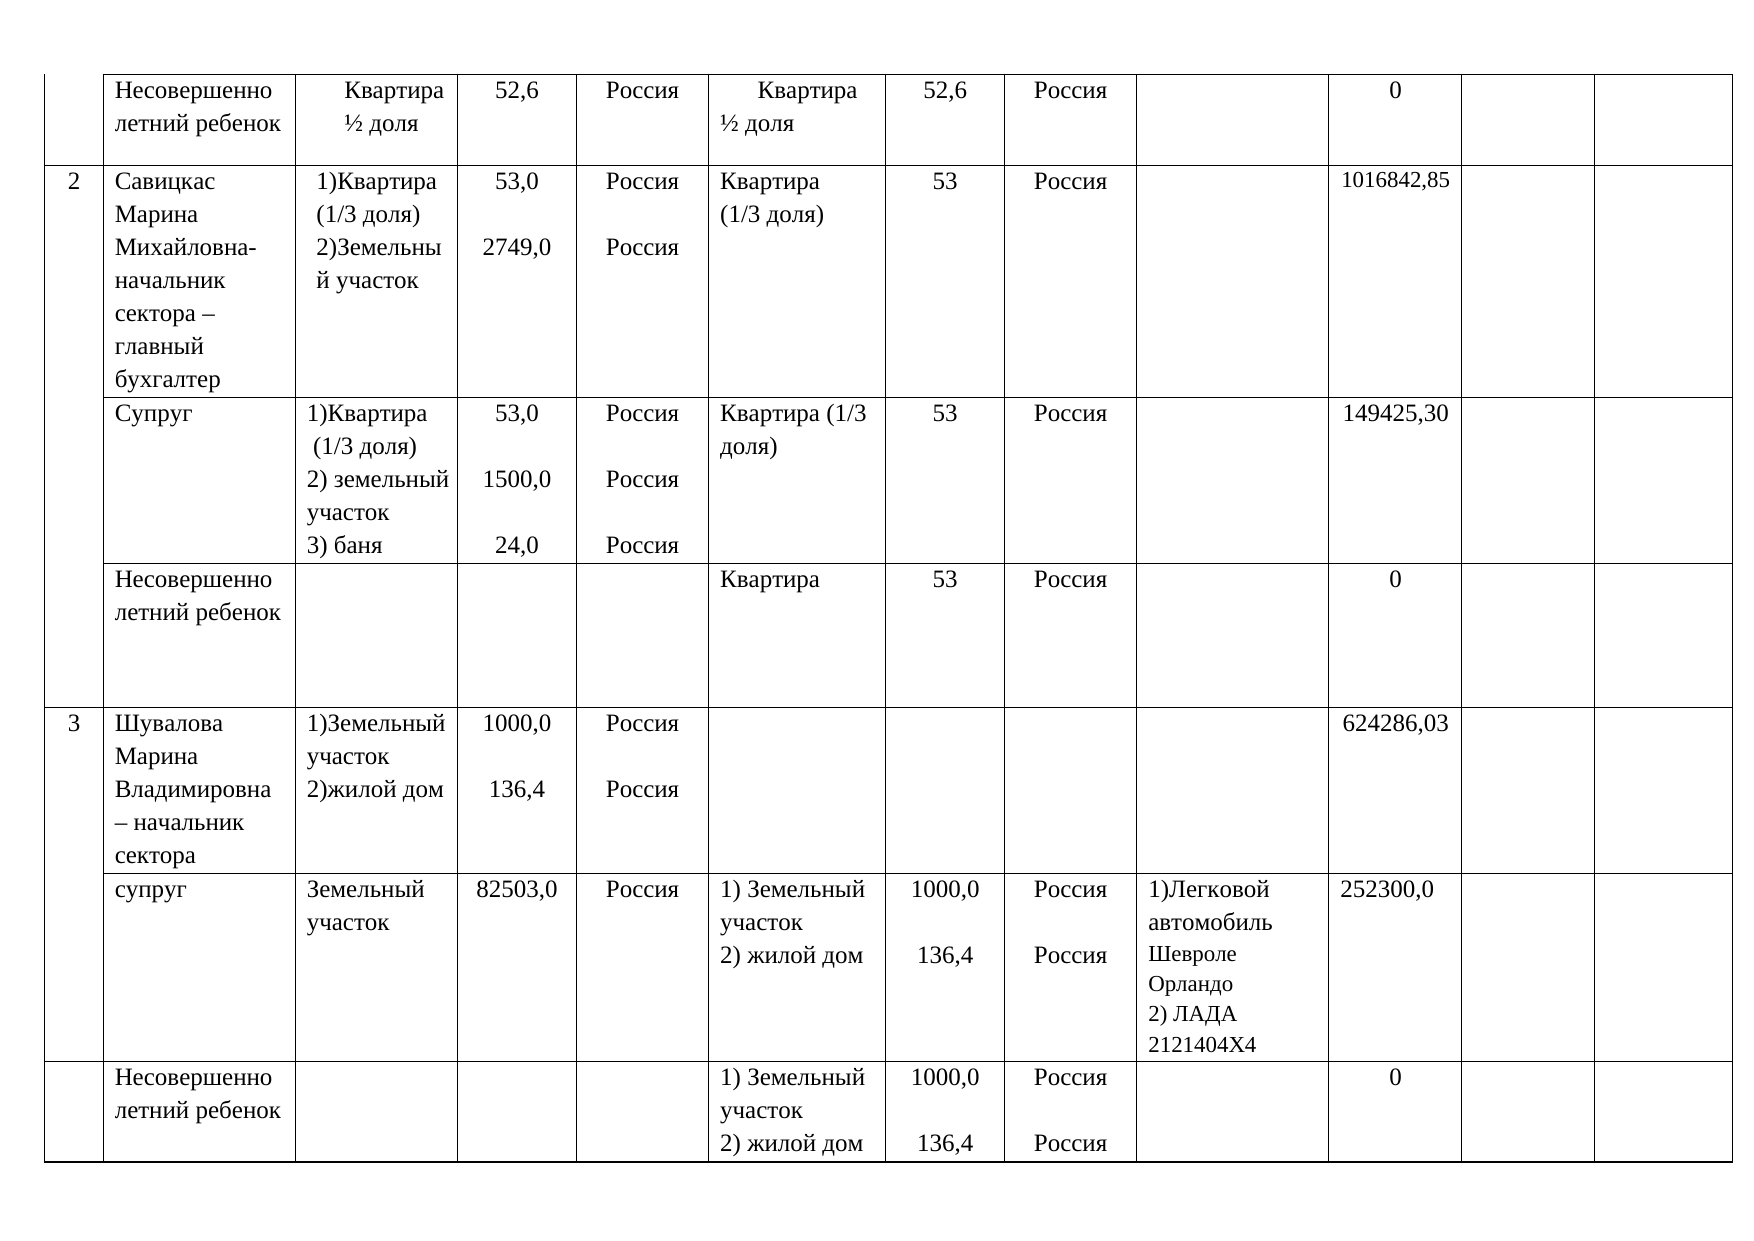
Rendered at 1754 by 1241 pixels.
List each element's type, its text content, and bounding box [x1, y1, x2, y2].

table_cell 1000,0 136,4 [458, 708, 576, 873]
table_cell 53 [886, 564, 1004, 707]
table_cell 3 [45, 708, 103, 1061]
table_cell [886, 708, 1004, 873]
table_cell 1) Земельный участок 2) жилой дом [709, 874, 885, 1061]
table_cell 1)Квартира (1/3 доля) 2) земельный участок 3) баня [296, 398, 457, 563]
table_cell Россия [1005, 75, 1136, 165]
table_cell 52,6 [458, 75, 576, 165]
table_cell [458, 1062, 576, 1161]
table_cell [1137, 708, 1328, 873]
table_cell Квартира (1/3 доля) [709, 166, 885, 397]
table_cell Несовершеннолетний ребенок [104, 564, 295, 707]
table_cell [1595, 398, 1732, 563]
table_cell Россия [1005, 398, 1136, 563]
table_cell Россия [1005, 166, 1136, 397]
table_cell [1462, 166, 1594, 397]
table_cell Россия Россия Россия [577, 398, 708, 563]
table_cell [709, 1062, 885, 1161]
table_cell супруг [104, 874, 295, 1061]
table_cell 53 [886, 166, 1004, 397]
table_cell 1000,0 136,4 [886, 874, 1004, 1061]
table_cell [1595, 874, 1732, 1061]
table_cell [1595, 75, 1732, 165]
table_cell Несовершеннолетний ребенок [104, 75, 295, 165]
table_cell [577, 1062, 708, 1161]
table_cell [1462, 398, 1594, 563]
table_cell 1)Легковой автомобиль Шевроле Орландо 2) ЛАДА 2121404Х4 [1137, 874, 1328, 1061]
table_cell 2 [45, 166, 103, 707]
table_cell 624286,03 [1329, 708, 1461, 873]
table_cell 1)Квартира (1/3 доля) 2)Земельный участок [296, 166, 457, 397]
table_cell [1137, 166, 1328, 397]
table_cell 53,0 1500,0 24,0 [458, 398, 576, 563]
table_cell [296, 1062, 457, 1161]
table_cell [45, 1062, 103, 1161]
table_cell 149425,30 [1329, 398, 1461, 563]
table_cell [1005, 708, 1136, 873]
table_cell [1595, 708, 1732, 873]
table_cell Россия Россия [577, 166, 708, 397]
table_cell Россия Россия [1005, 1062, 1136, 1161]
table_cell [1137, 564, 1328, 707]
table_cell [1595, 564, 1732, 707]
table_cell 82503,0 [458, 874, 576, 1061]
table_cell 53,0 2749,0 [458, 166, 576, 397]
table_cell [1137, 75, 1328, 165]
table_cell [1462, 1062, 1594, 1161]
table_cell 0 [1329, 564, 1461, 707]
table_cell [1462, 75, 1594, 165]
table_cell 0 [1329, 75, 1461, 165]
table_cell [1595, 1062, 1732, 1161]
table_cell 1)Земельный участок 2)жилой дом [296, 708, 457, 873]
table_cell [1462, 564, 1594, 707]
table_cell [1137, 1062, 1328, 1161]
table_cell 1000,0 136,4 [886, 1062, 1004, 1161]
table_cell [1462, 874, 1594, 1061]
table_cell [577, 564, 708, 707]
table_cell Квартира (1/3 доля) [709, 398, 885, 563]
table_cell Квартира ½ доля [296, 75, 457, 165]
table_cell 1016842,85 [1329, 166, 1461, 397]
table_cell Россия [577, 75, 708, 165]
table_cell Квартира [709, 564, 885, 707]
table_cell [1462, 708, 1594, 873]
table_cell Россия Россия [1005, 874, 1136, 1061]
table_cell [458, 564, 576, 707]
table_cell [1137, 398, 1328, 563]
table_cell 52,6 [886, 75, 1004, 165]
table_cell Россия [577, 874, 708, 1061]
table_cell 53 [886, 398, 1004, 563]
table_cell Супруг [104, 398, 295, 563]
table_cell Россия [1005, 564, 1136, 707]
table_cell Шувалова Марина Владимировна – начальник сектора [104, 708, 295, 873]
table_cell Квартира ½ доля [709, 75, 885, 165]
table_cell Савицкас Марина Михайловна- начальник сектора – главный бухгалтер [104, 166, 295, 397]
table_cell 252300,0 [1329, 874, 1461, 1061]
table_cell [296, 564, 457, 707]
table_cell [1595, 166, 1732, 397]
table_cell Земельный участок [296, 874, 457, 1061]
table_cell [709, 708, 885, 873]
table_cell Россия Россия [577, 708, 708, 873]
table_cell 0 [1329, 1062, 1461, 1161]
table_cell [104, 1062, 295, 1161]
